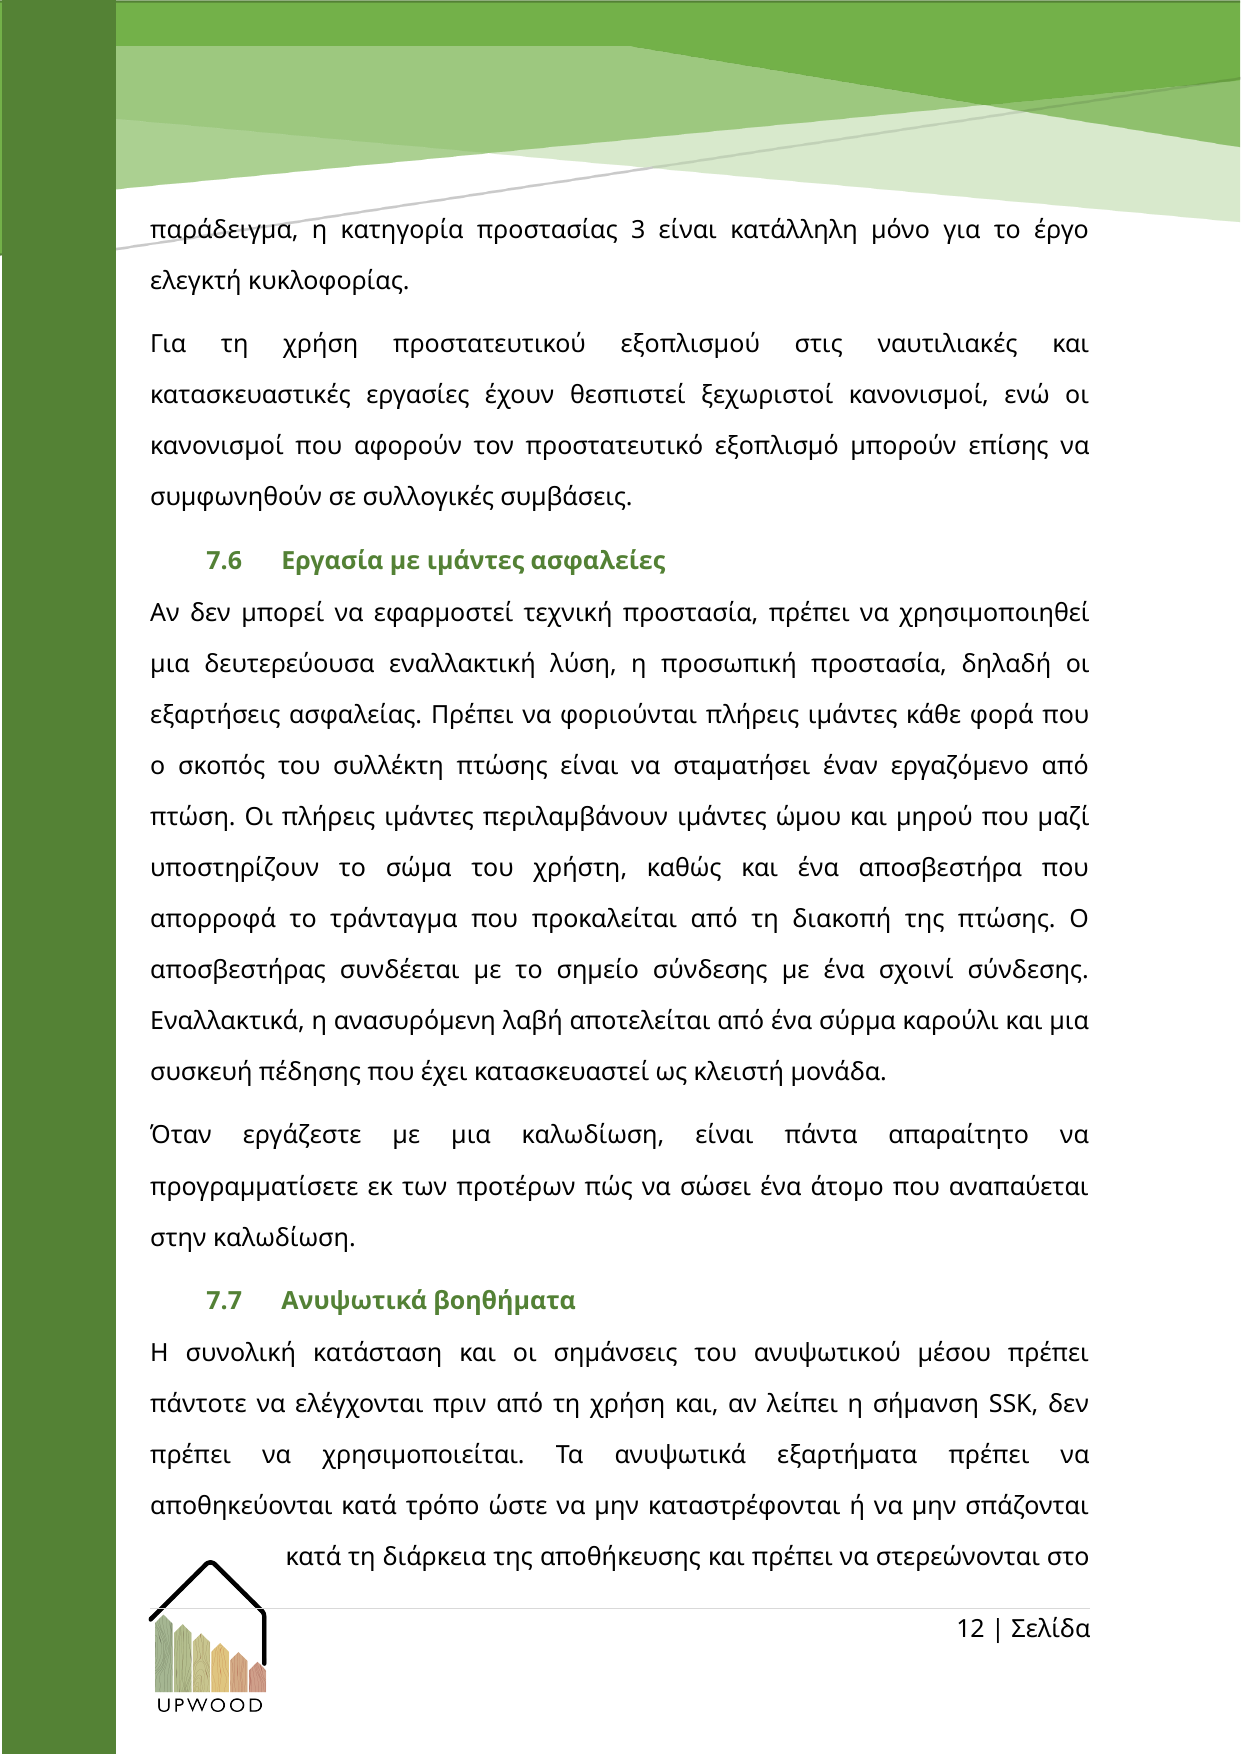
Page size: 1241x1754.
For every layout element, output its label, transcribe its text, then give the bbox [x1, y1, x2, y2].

picture [116, 46, 1241, 283]
subtitle Εργασία με ιμάντες ασφαλείες [206, 542, 1090, 577]
text Αν δεν μπορεί να εφαρμοστεί τεχνική προστασία, πρέπει να χρησιμοποιηθεί μια δευτερεύουσα εναλλακτική λύση, η προσωπική προστασία, δηλαδή οι εξαρτήσεις ασφαλείας. Πρέπει να φοριούνται πλήρεις ιμάντες κάθε φορά που ο σκοπός του συλλέκτη πτώσης είναι να σταματήσει έναν εργαζόμενο από πτώση. Οι πλήρεις ιμάντες περιλαμβάνουν ιμάντες ώμου και μηρού που μαζί υποστηρίζουν το σώμα του χρήστη, καθώς και ένα αποσβεστήρα που απορροφά το τράνταγμα που προκαλείται από τη διακοπή της πτώσης. Ο αποσβεστήρας συνδέεται με το σημείο σύνδεσης με ένα σχοινί σύνδεσης. Εναλλακτικά, η ανασυρόμενη λαβή αποτελείται από ένα σύρμα καρούλι και μια συσκευή πέδησης που έχει κατασκευαστεί ως κλειστή μονάδα. [150, 594, 1090, 1088]
text Όταν εργάζεστε με μια καλωδίωση, είναι πάντα απαραίτητο να προγραμματίσετε εκ των προτέρων πώς να σώσει ένα άτομο που αναπαύεται στην καλωδίωση. [150, 1117, 1090, 1253]
text Για τη χρήση προστατευτικού εξοπλισμού στις ναυτιλιακές και κατασκευαστικές εργασίες έχουν θεσπιστεί ξεχωριστοί κανονισμοί, ενώ οι κανονισμοί που αφορούν τον προστατευτικό εξοπλισμό μπορούν επίσης να συμφωνηθούν σε συλλογικές συμβάσεις. [150, 326, 1090, 513]
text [150, 1334, 1090, 1573]
subtitle Ανυψωτικά βοηθήματα [206, 1283, 1090, 1317]
picture [148, 1560, 267, 1712]
